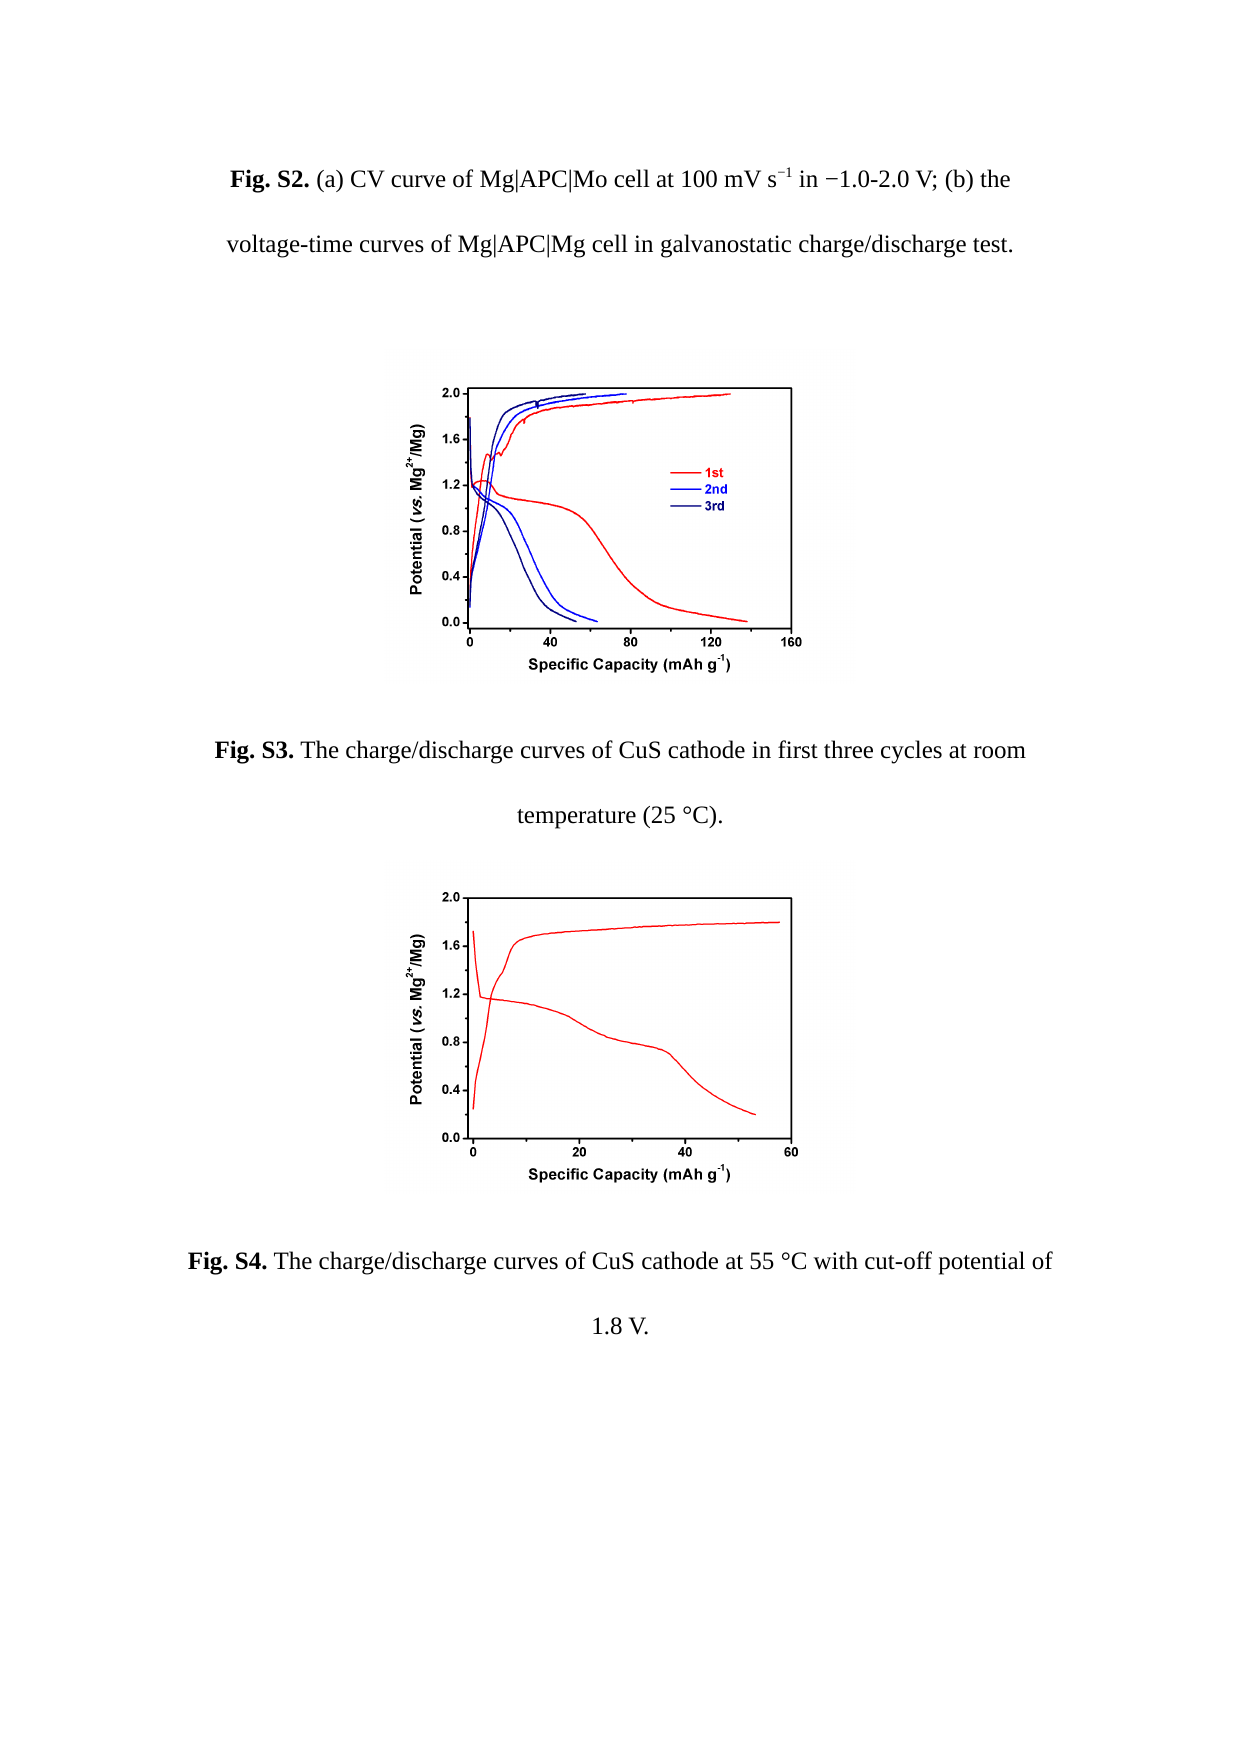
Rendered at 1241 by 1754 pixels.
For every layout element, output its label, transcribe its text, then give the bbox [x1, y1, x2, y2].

text Fig. S3. The charge/discharge curves of CuS cathode in first three cycles at room temperature (25 °C). [187, 734, 1053, 831]
picture [383, 860, 857, 1194]
text Fig. S2. (a) CV curve of Mg|APC|Mo cell at 100 mV s−1 in −1.0-2.0 V; (b) the voltage-time curves of Mg|APC|Mg cell in galvanostatic charge/discharge test. [187, 162, 1053, 259]
text Fig. S4. The charge/discharge curves of CuS cathode at 55 °C with cut-off potential of 1.8 V. [187, 1244, 1053, 1342]
picture [383, 349, 857, 684]
